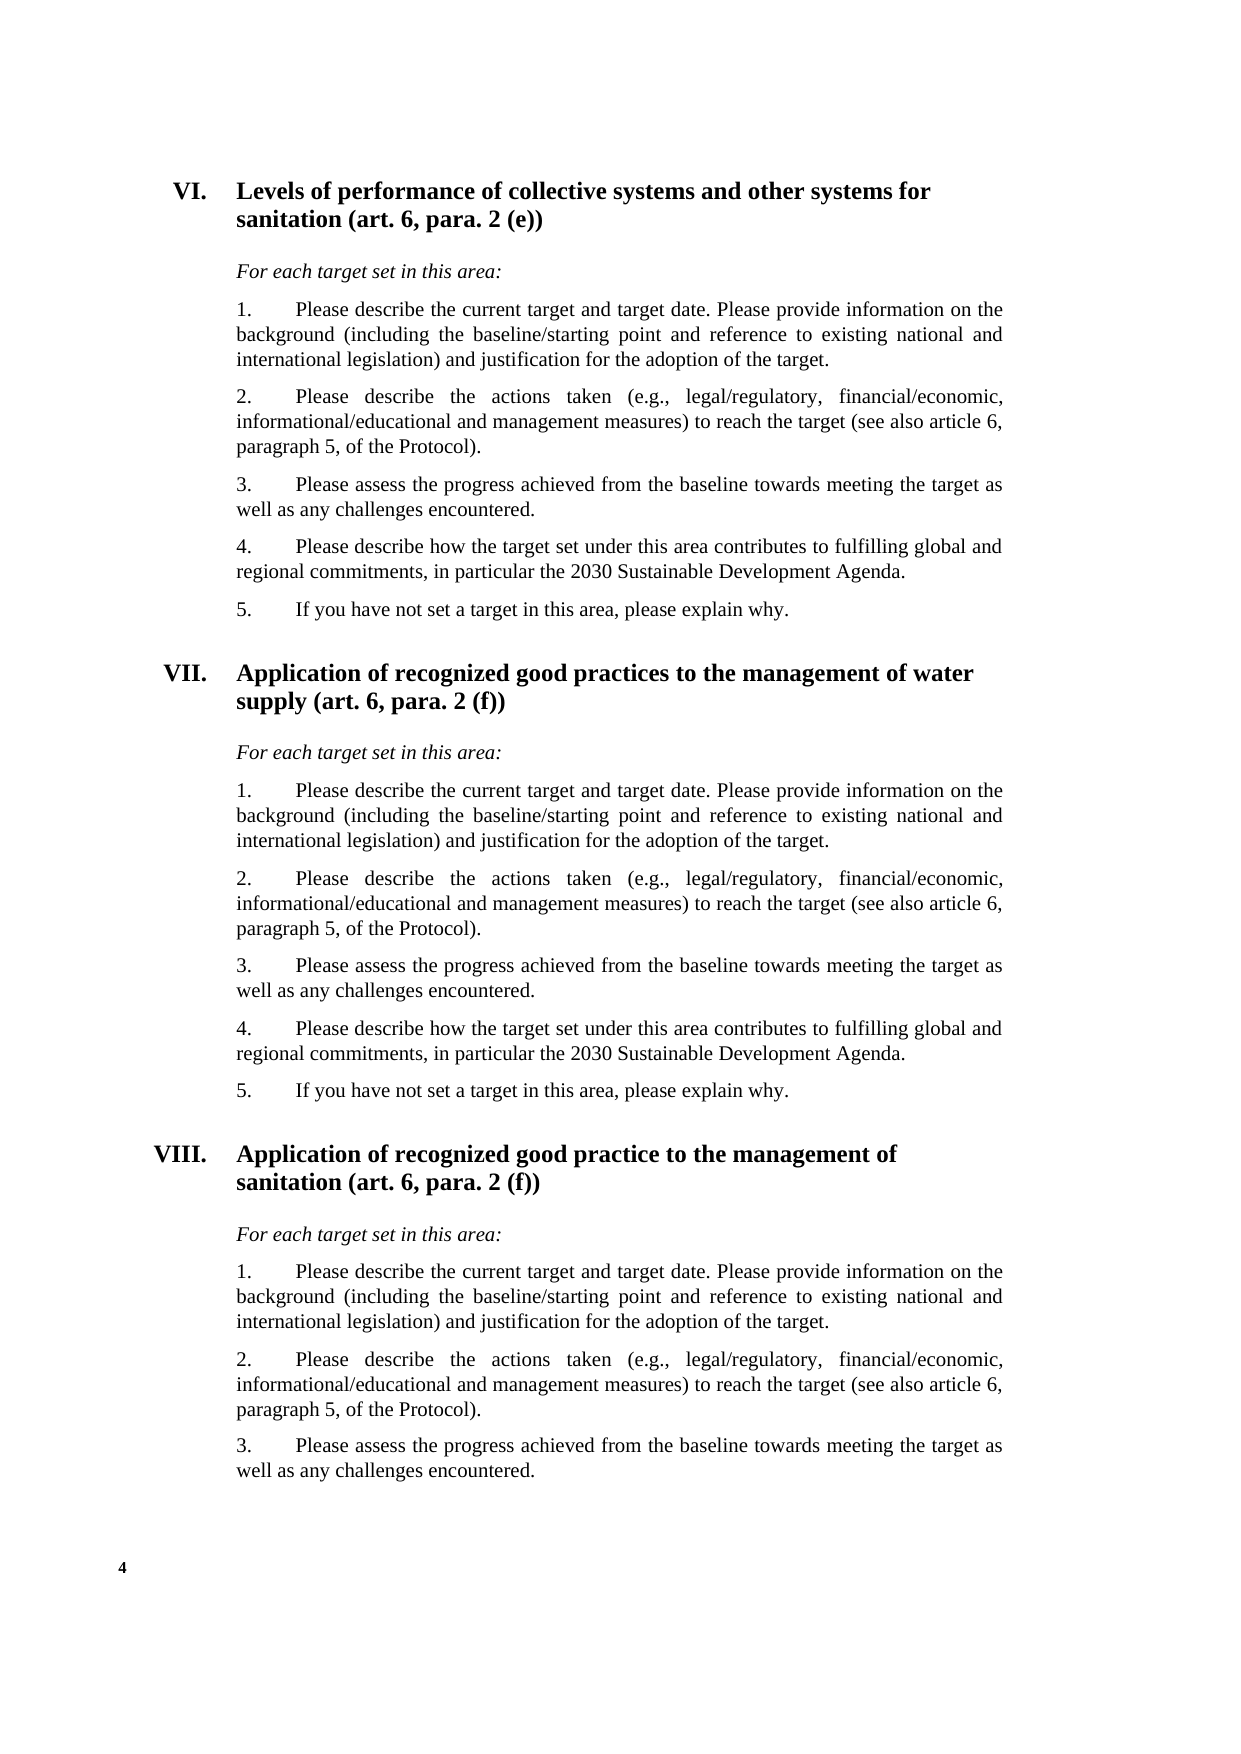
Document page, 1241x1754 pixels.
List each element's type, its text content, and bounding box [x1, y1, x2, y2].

text 3. Please assess the progress achieved from the baseline towards meeting the target as well as any challenges encountered. [236, 1433, 1004, 1482]
text 4. Please describe how the target set under this area contributes to fulfilling global and regional commitments, in particular the 2030 Sustainable Development Agenda. [236, 533, 1004, 583]
text 3. Please assess the progress achieved from the baseline towards meeting the target as well as any challenges encountered. [236, 471, 1004, 521]
text 4. Please describe how the target set under this area contributes to fulfilling global and regional commitments, in particular the 2030 Sustainable Development Agenda. [236, 1015, 1004, 1065]
text 5. If you have not set a target in this area, please explain why. [236, 596, 1004, 621]
text For each target set in this area: [118, 1221, 1004, 1246]
text 3. Please assess the progress achieved from the baseline towards meeting the target as well as any challenges encountered. [236, 952, 1004, 1002]
text VII. Application of recognized good practices to the management of water supply (art. 6, para. 2 (f)) [118, 658, 1004, 715]
text For each target set in this area: [118, 258, 1004, 283]
text VI. Levels of performance of collective systems and other systems for sanitation (art. 6, para. 2 (e)) [118, 177, 1004, 233]
text 5. If you have not set a target in this area, please explain why. [236, 1077, 1004, 1102]
text For each target set in this area: [118, 740, 1004, 765]
text VIII. Application of recognized good practice to the management of sanitation (art. 6, para. 2 (f)) [118, 1140, 1004, 1196]
